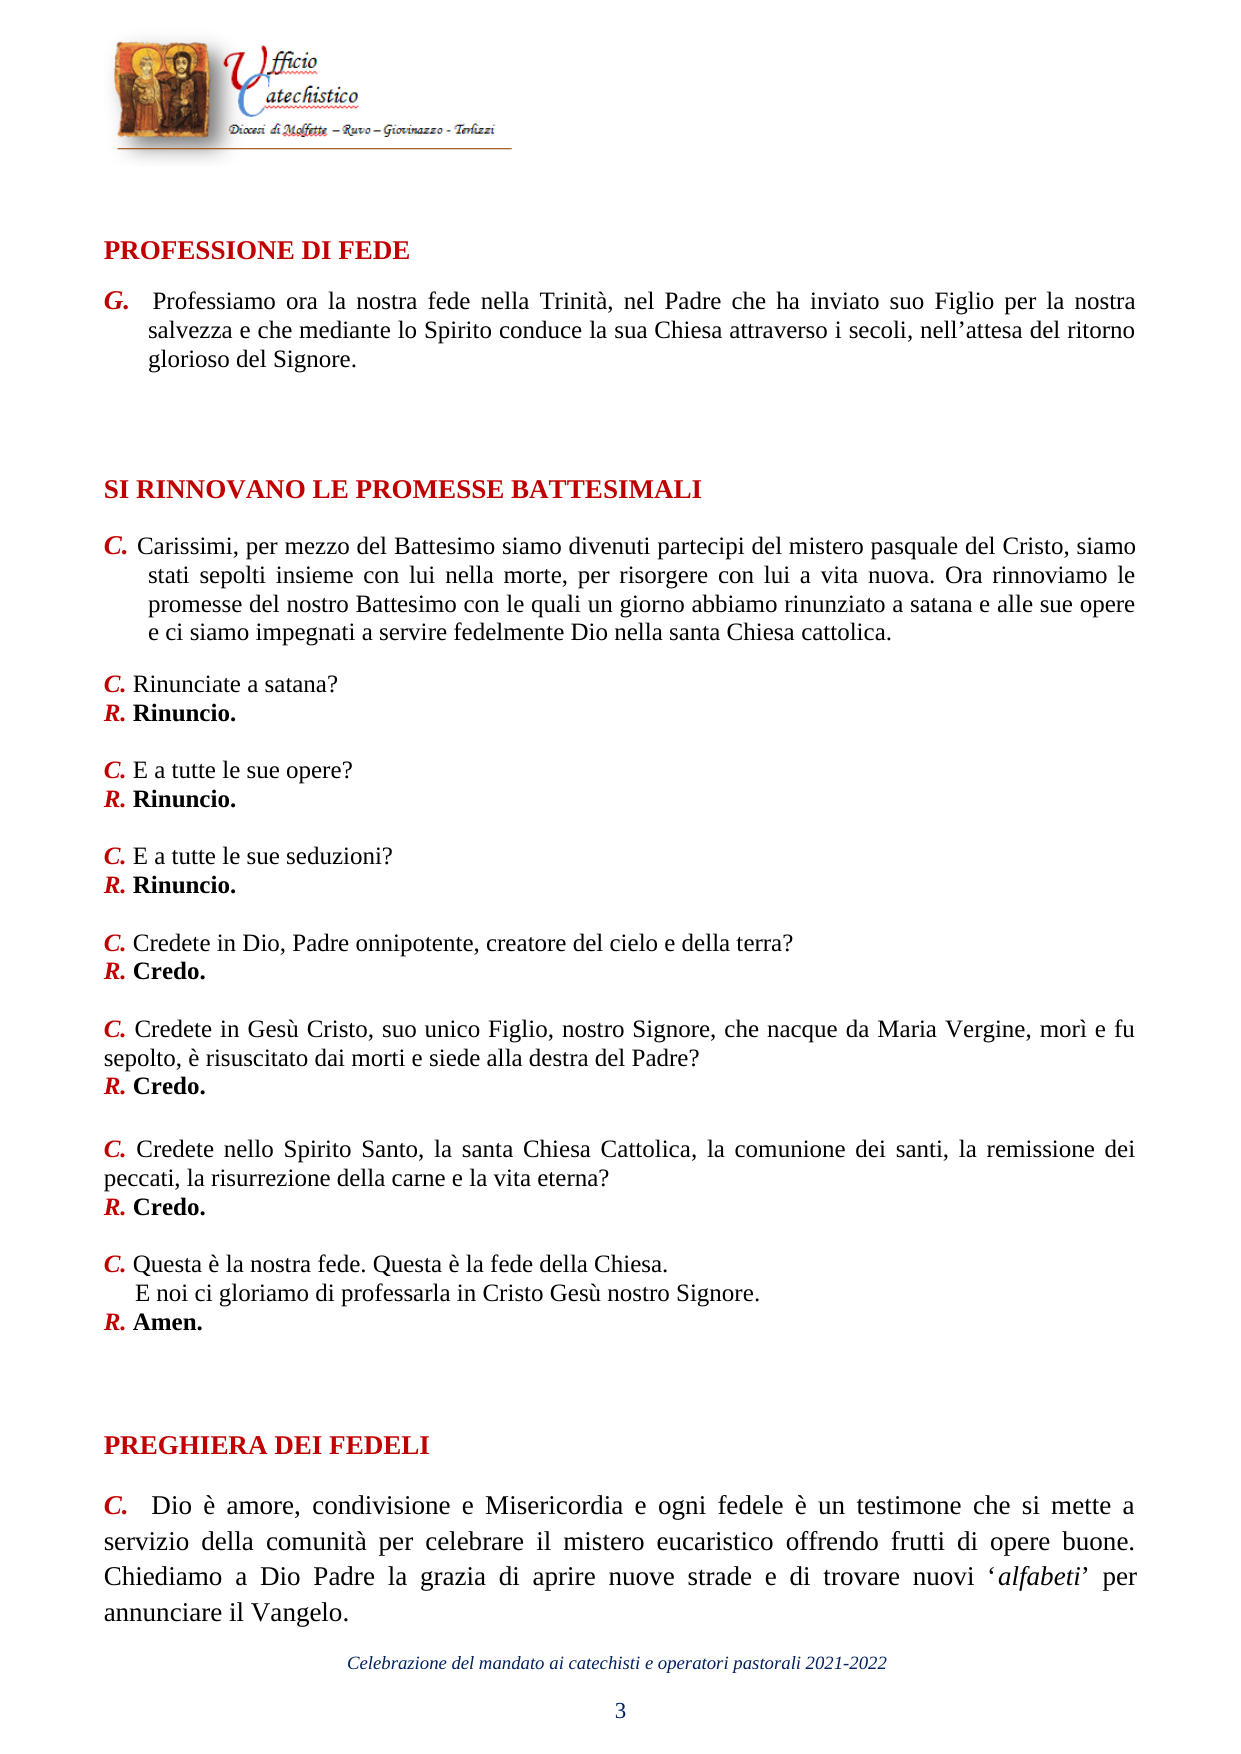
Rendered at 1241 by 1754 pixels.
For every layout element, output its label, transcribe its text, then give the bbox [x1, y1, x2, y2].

text PREGHIERA DEI FEDELI [103, 1429, 1137, 1460]
text C. E a tutte le sue opere? [103, 755, 1137, 784]
text C. Carissimi, per mezzo del Battesimo siamo divenuti partecipi del mistero pasquale del Cristo, siamo stati sepolti insieme con lui nella morte, per risorgere con lui a vita nuova. Ora rinnoviamo le promesse del nostro Battesimo con le quali un giorno abbiamo rinunziato a satana e alle sue opere e ci siamo impegnati a servire fedelmente Dio nella santa Chiesa cattolica. [103, 529, 1137, 646]
picture [103, 29, 522, 166]
text R. Credo. [103, 956, 1137, 985]
text C. Rinunciate a satana? [103, 669, 1137, 698]
text C. Questa è la nostra fede. Questa è la fede della Chiesa. [103, 1249, 1137, 1278]
text C. Dio è amore, condivisione e Misericordia e ogni fedele è un testimone che si mette a servizio della comunità per celebrare il mistero eucaristico offrendo frutti di opere buone. Chiediamo a Dio Padre la grazia di aprire nuove strade e di trovare nuovi ‘alfabeti’ per annunciare il Vangelo. [103, 1489, 1137, 1627]
text C. Credete in Gesù Cristo, suo unico Figlio, nostro Signore, che nacque da Maria Vergine, morì e fu sepolto, è risuscitato dai morti e siede alla destra del Padre? [103, 1014, 1137, 1071]
text R. Credo. [103, 1192, 1137, 1221]
text SI RINNOVANO LE PROMESSE BATTESIMALI [103, 474, 1137, 505]
text G. Professiamo ora la nostra fede nella Trinità, nel Padre che ha inviato suo Figlio per la nostra salvezza e che mediante lo Spirito conduce la sua Chiesa attraverso i secoli, nell’attesa del ritorno glorioso del Signore. [103, 284, 1137, 373]
text C. Credete nello Spirito Santo, la santa Chiesa Cattolica, la comunione dei santi, la remissione dei peccati, la risurrezione della carne e la vita eterna? [103, 1134, 1137, 1192]
text R. Rinuncio. [103, 698, 1137, 726]
text R. Amen. [103, 1307, 1137, 1336]
text R. Rinuncio. [103, 870, 1137, 899]
text E noi ci gloriamo di professarla in Cristo Gesù nostro Signore. [103, 1278, 1137, 1307]
text R. Rinuncio. [103, 784, 1137, 813]
text C. E a tutte le sue seduzioni? [103, 841, 1137, 870]
text R. Credo. [103, 1071, 1137, 1100]
text PROFESSIONE DI FEDE [103, 234, 1137, 265]
text C. Credete in Dio, Padre onnipotente, creatore del cielo e della terra? [103, 928, 1137, 956]
